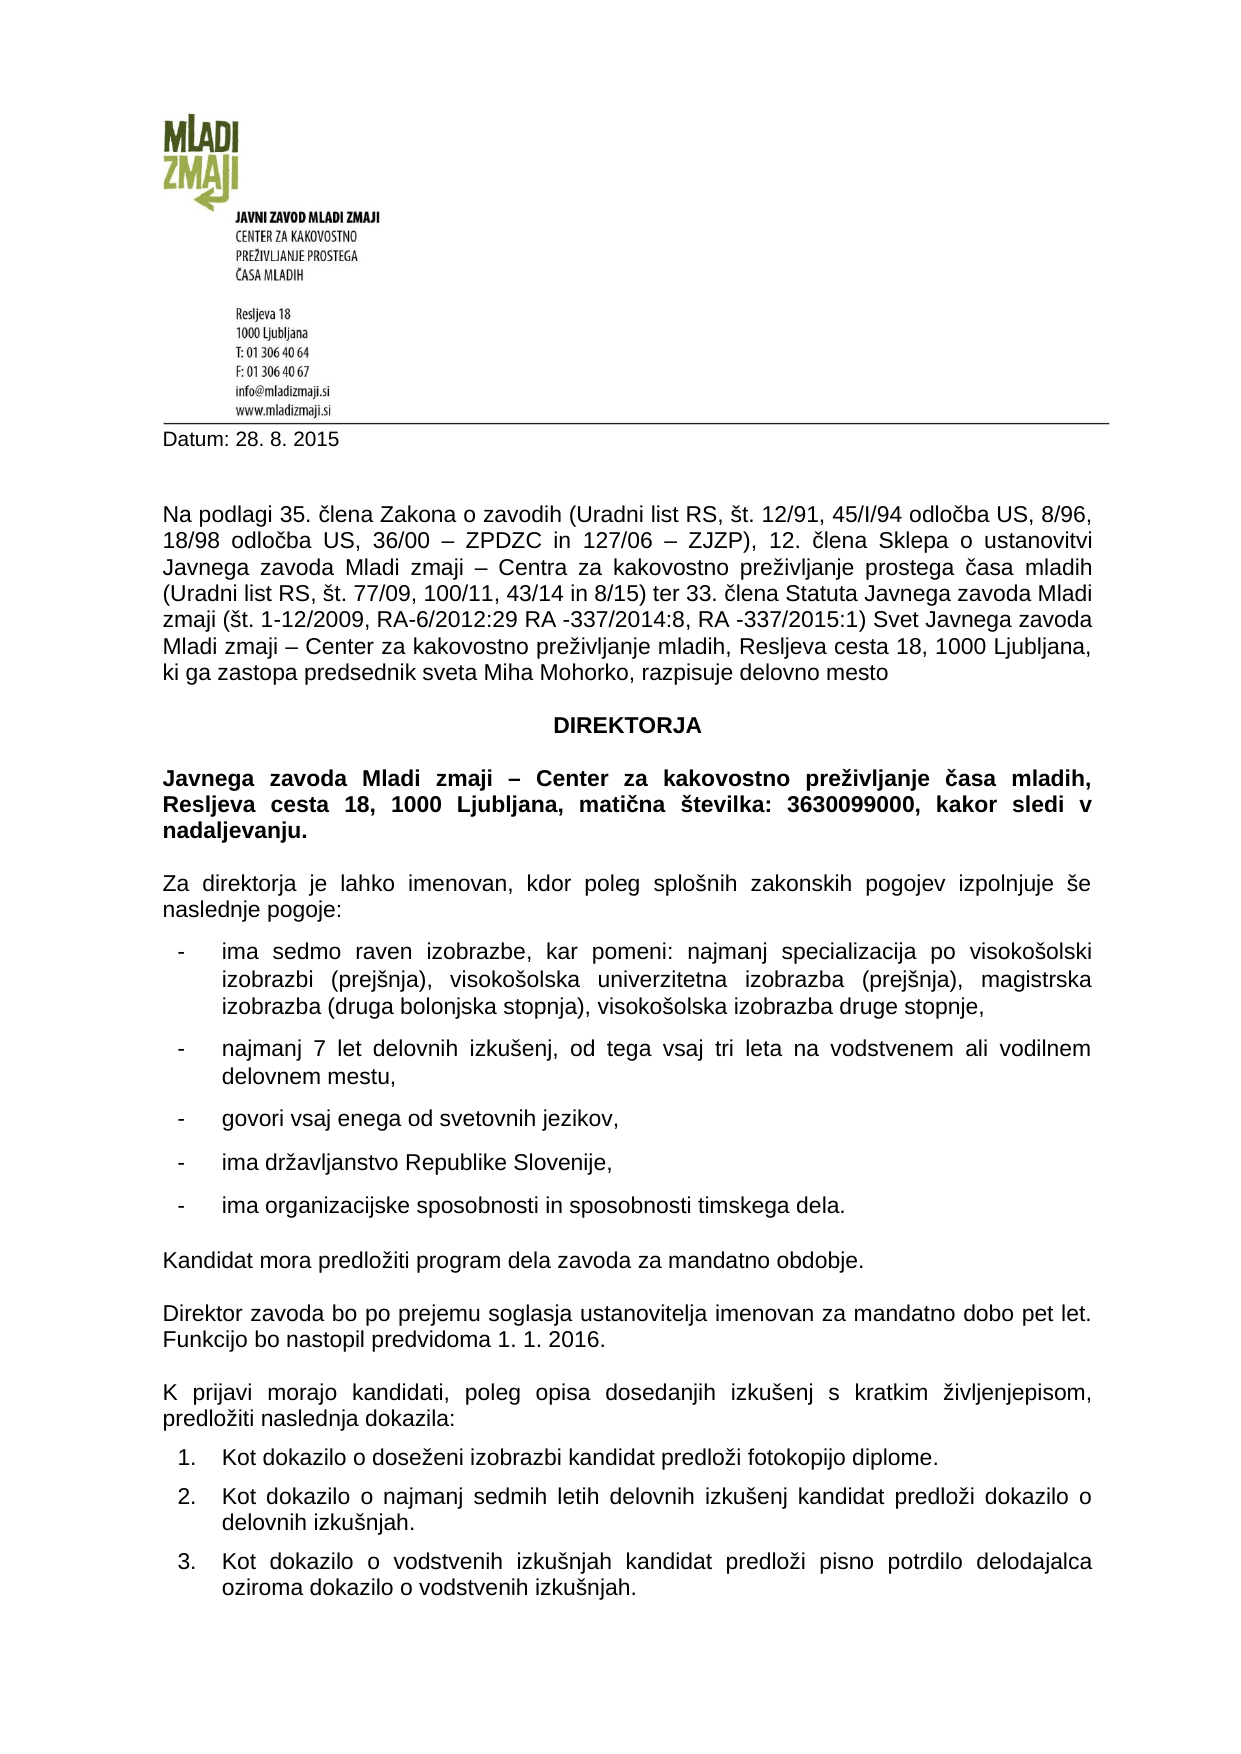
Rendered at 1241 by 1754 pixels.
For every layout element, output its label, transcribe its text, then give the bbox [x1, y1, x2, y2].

list najmanj 7 let delovnih izkušenj, od tega vsaj tri leta na vodstvenem ali vodilnem delovnem mestu, [177, 1032, 1092, 1089]
list ima sedmo raven izobrazbe, kar pomeni: najmanj specializacija po visokošolski izobrazbi (prejšnja), visokošolska univerzitetna izobrazba (prejšnja), magistrska izobrazba (druga bolonjska stopnja), visokošolska izobrazba druge stopnje, [177, 935, 1092, 1019]
text Kandidat mora predložiti program dela zavoda za mandatno obdobje. [162, 1247, 1092, 1273]
text Datum: 28. 8. 2015 [162, 427, 1092, 451]
list Kot dokazilo o doseženi izobrazbi kandidat predloži fotokopijo diplome. [177, 1444, 1092, 1470]
list ima državljanstvo Republike Slovenije, [177, 1146, 1092, 1177]
text K prijavi morajo kandidati, poleg opisa dosedanjih izkušenj s kratkim življenjepisom, predložiti naslednja dokazila: [162, 1379, 1092, 1431]
text DIREKTORJA [162, 712, 1092, 738]
text Na podlagi 35. člena Zakona o zavodih (Uradni list RS, št. 12/91, 45/I/94 odločba US, 8/96, 18/98 odločba US, 36/00 – ZPDZC in 127/06 – ZJZP), 12. člena Sklepa o ustanovitvi Javnega zavoda Mladi zmaji – Centra za kakovostno preživljanje prostega časa mladih (Uradni list RS, št. 77/09, 100/11, 43/14 in 8/15) ter 33. člena Statuta Javnega zavoda Mladi zmaji (št. 1-12/2009, RA-6/2012:29 RA -337/2014:8, RA -337/2015:1) Svet Javnega zavoda Mladi zmaji – Center za kakovostno preživljanje mladih, Resljeva cesta 18, 1000 Ljubljana, ki ga zastopa predsednik sveta Miha Mohorko, razpisuje delovno mesto [162, 501, 1092, 686]
text Javnega zavoda Mladi zmaji – Center za kakovostno preživljanje časa mladih, Resljeva cesta 18, 1000 Ljubljana, matična številka: 3630099000, kakor sledi v nadaljevanju. [162, 764, 1092, 844]
list Kot dokazilo o vodstvenih izkušnjah kandidat predloži pisno potrdilo delodajalca oziroma dokazilo o vodstvenih izkušnjah. [177, 1548, 1092, 1601]
text Za direktorja je lahko imenovan, kdor poleg splošnih zakonskih pogojev izpolnjuje še naslednje pogoje: [162, 870, 1092, 923]
text Direktor zavoda bo po prejemu soglasja ustanovitelja imenovan za mandatno dobo pet let. Funkcijo bo nastopil predvidoma 1. 1. 2016. [162, 1299, 1092, 1352]
list govori vsaj enega od svetovnih jezikov, [177, 1102, 1092, 1133]
list Kot dokazilo o najmanj sedmih letih delovnih izkušenj kandidat predloži dokazilo o delovnih izkušnjah. [177, 1483, 1092, 1535]
picture [162, 112, 1111, 427]
list ima organizacijske sposobnosti in sposobnosti timskega dela. [177, 1189, 1092, 1221]
